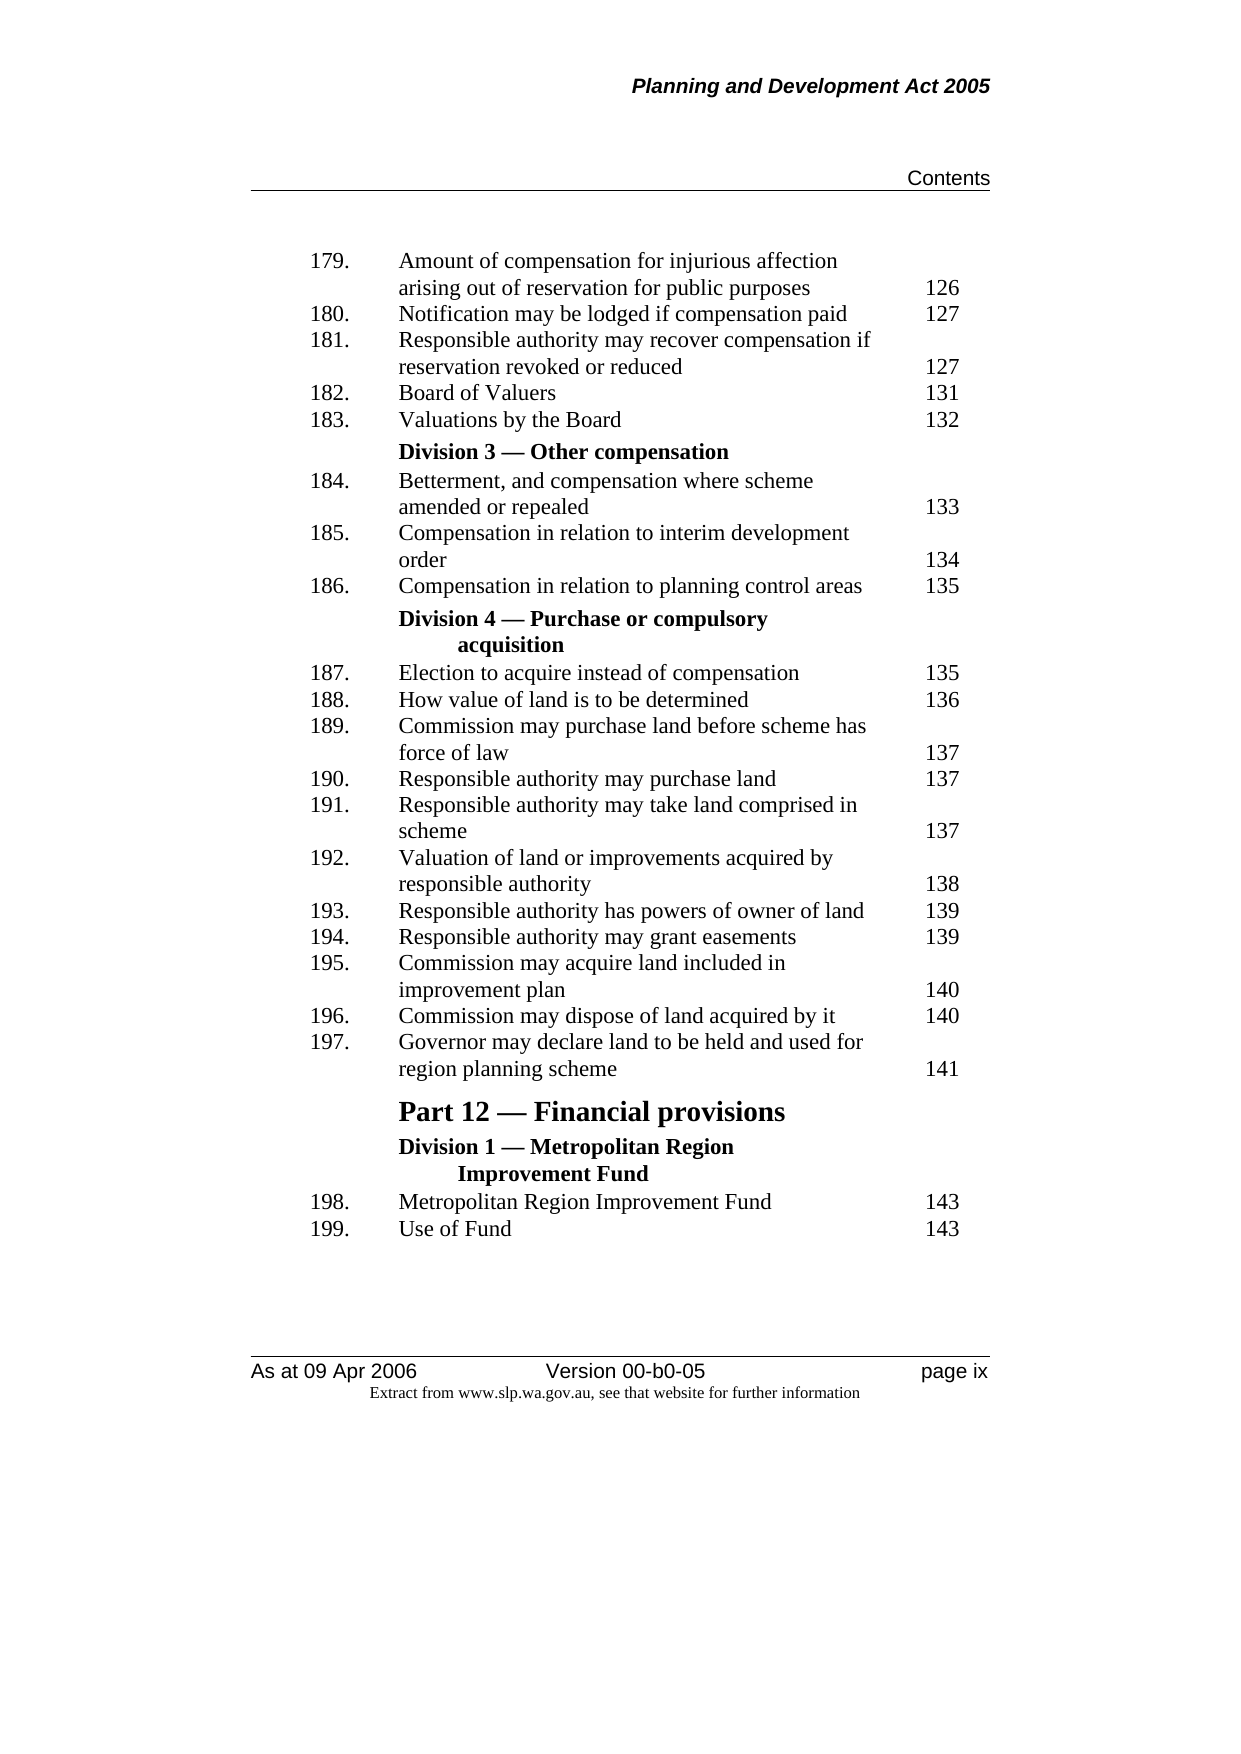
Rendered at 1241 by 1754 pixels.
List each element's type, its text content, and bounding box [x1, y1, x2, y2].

text 180. Notification may be lodged if compensation paid 127 [309, 300, 872, 327]
text 193. Responsible authority has powers of owner of land 139 [309, 897, 872, 923]
text 198. Metropolitan Region Improvement Fund 143 [309, 1188, 872, 1214]
text 191. Responsible authority may take land comprised in scheme 137 [309, 791, 872, 844]
text 179. Amount of compensation for injurious affection arising out of reservation for public purposes 126 [309, 247, 872, 300]
text 187. Election to acquire instead of compensation 135 [309, 659, 872, 686]
text Part 12 — Financial provisions [398, 1094, 872, 1127]
text 195. Commission may acquire land included in improvement plan 140 [309, 949, 872, 1002]
text 199. Use of Fund 143 [309, 1214, 872, 1241]
text Division 4 — Purchase or compulsory acquisition [398, 605, 872, 657]
text 184. Betterment, and compensation where scheme amended or repealed 133 [309, 467, 872, 519]
text 194. Responsible authority may grant easements 139 [309, 923, 872, 949]
text 185. Compensation in relation to interim development order 134 [309, 519, 872, 572]
text 183. Valuations by the Board 132 [309, 406, 872, 432]
text 182. Board of Valuers 131 [309, 379, 872, 406]
text 196. Commission may dispose of land acquired by it 140 [309, 1002, 872, 1028]
text 189. Commission may purchase land before scheme has force of law 137 [309, 712, 872, 765]
text 190. Responsible authority may purchase land 137 [309, 765, 872, 791]
text Division 1 — Metropolitan Region Improvement Fund [398, 1133, 872, 1186]
text 188. How value of land is to be determined 136 [309, 686, 872, 712]
text 192. Valuation of land or improvements acquired by responsible authority 138 [309, 844, 872, 897]
text 181. Responsible authority may recover compensation if reservation revoked or reduced 127 [309, 327, 872, 379]
text 186. Compensation in relation to planning control areas 135 [309, 572, 872, 598]
text Division 3 — Other compensation [398, 438, 872, 464]
text 197. Governor may declare land to be held and used for region planning scheme 141 [309, 1028, 872, 1081]
